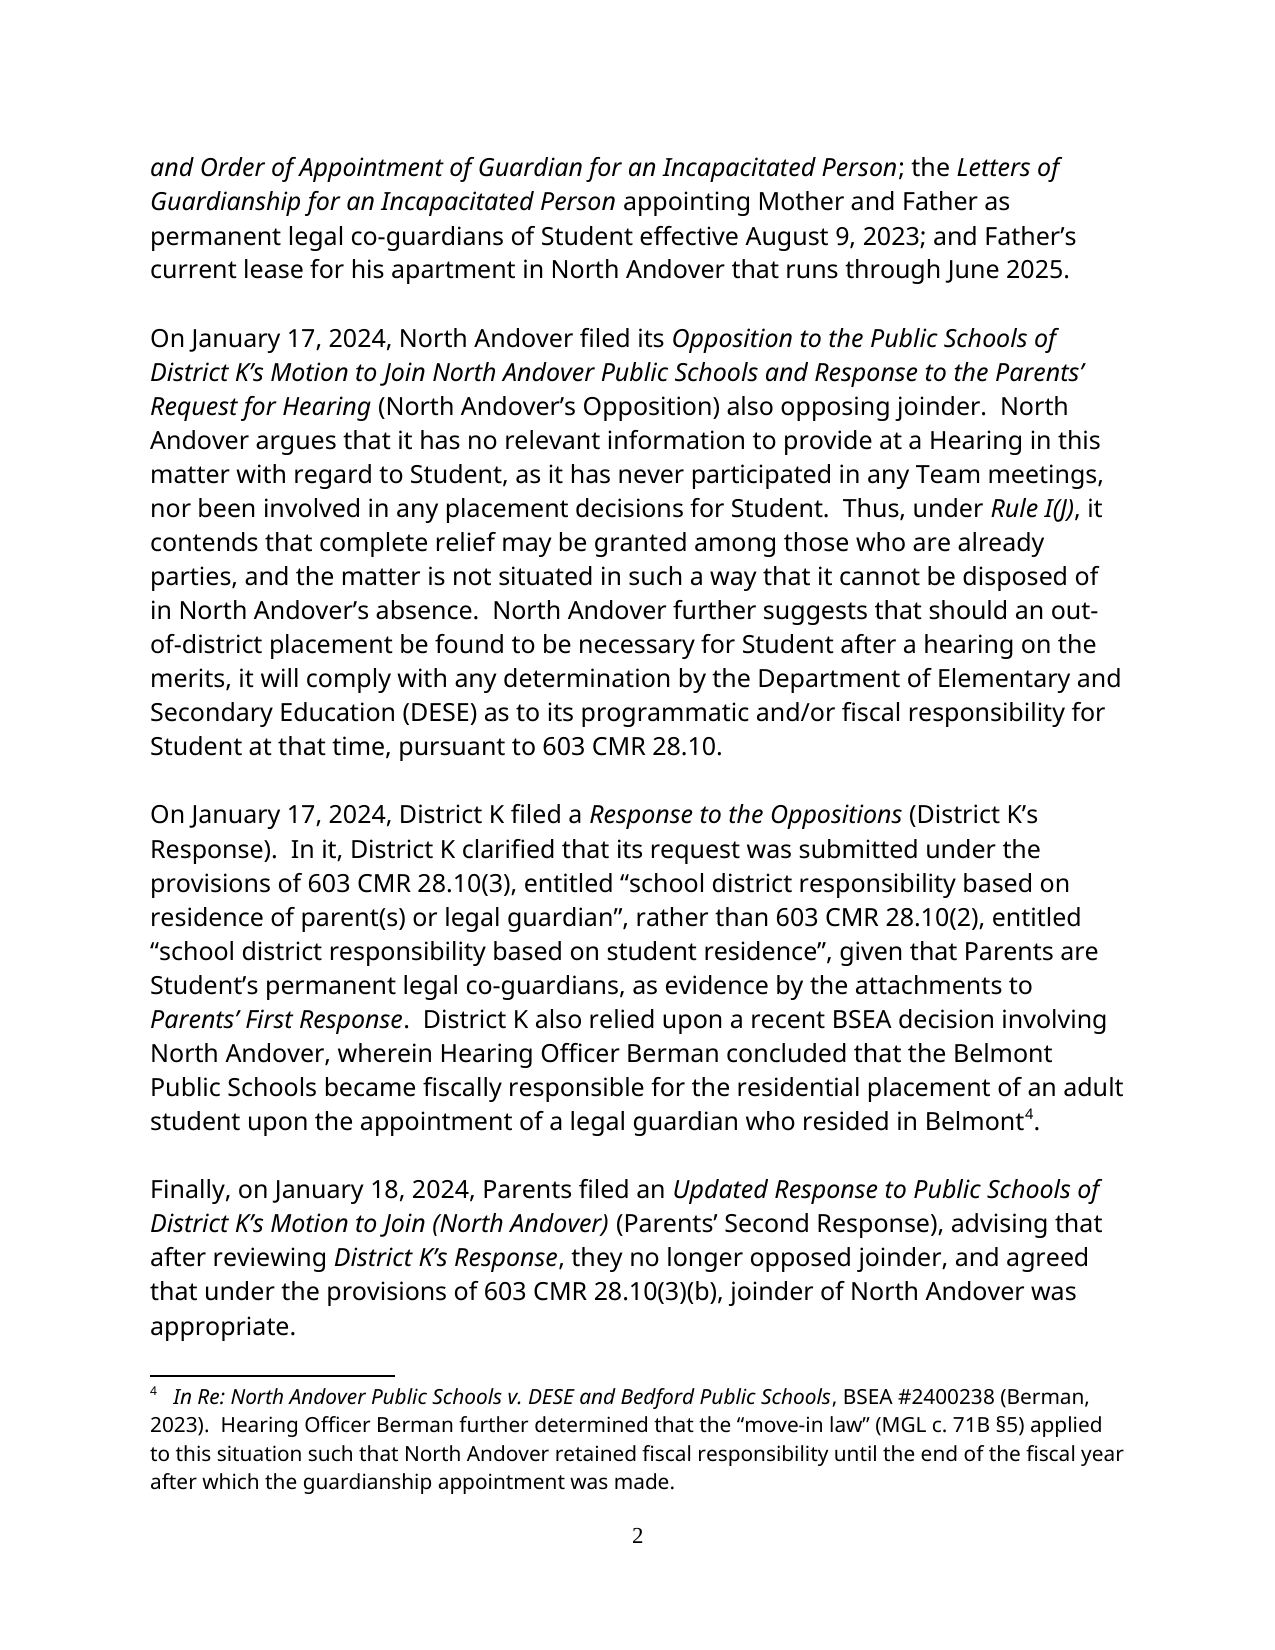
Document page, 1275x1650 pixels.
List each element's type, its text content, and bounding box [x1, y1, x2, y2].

text Finally, on January 18, 2024, Parents filed an Updated Response to Public Schools of District K’s Motion to Join (North Andover) (Parents’ Second Response), advising that after reviewing District K’s Response, they no longer opposed joinder, and agreed that under the provisions of 603 CMR 28.10(3)(b), joinder of North Andover was appropriate. [150, 1172, 1125, 1342]
text On January 17, 2024, North Andover filed its Opposition to the Public Schools of District K’s Motion to Join North Andover Public Schools and Response to the Parents’ Request for Hearing (North Andover’s Opposition) also opposing joinder. North Andover argues that it has no relevant information to provide at a Hearing in this matter with regard to Student, as it has never participated in any Team meetings, nor been involved in any placement decisions for Student. Thus, under Rule I(J), it contends that complete relief may be granted among those who are already parties, and the matter is not situated in such a way that it cannot be disposed of in North Andover’s absence. North Andover further suggests that should an out-of-district placement be found to be necessary for Student after a hearing on the merits, it will comply with any determination by the Department of Elementary and Secondary Education (DESE) as to its programmatic and/or fiscal responsibility for Student at that time, pursuant to 603 CMR 28.10. [150, 320, 1125, 763]
text On January 17, 2024, District K filed a Response to the Oppositions (District K’s Response). In it, District K clarified that its request was submitted under the provisions of 603 CMR 28.10(3), entitled “school district responsibility based on residence of parent(s) or legal guardian”, rather than 603 CMR 28.10(2), entitled “school district responsibility based on student residence”, given that Parents are Student’s permanent legal co-guardians, as evidence by the attachments to Parents’ First Response. District K also relied upon a recent BSEA decision involving North Andover, wherein Hearing Officer Berman concluded that the Belmont Public Schools became fiscally responsible for the residential placement of an adult student upon the appointment of a legal guardian who resided in Belmont. [150, 797, 1125, 1138]
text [150, 150, 1125, 286]
